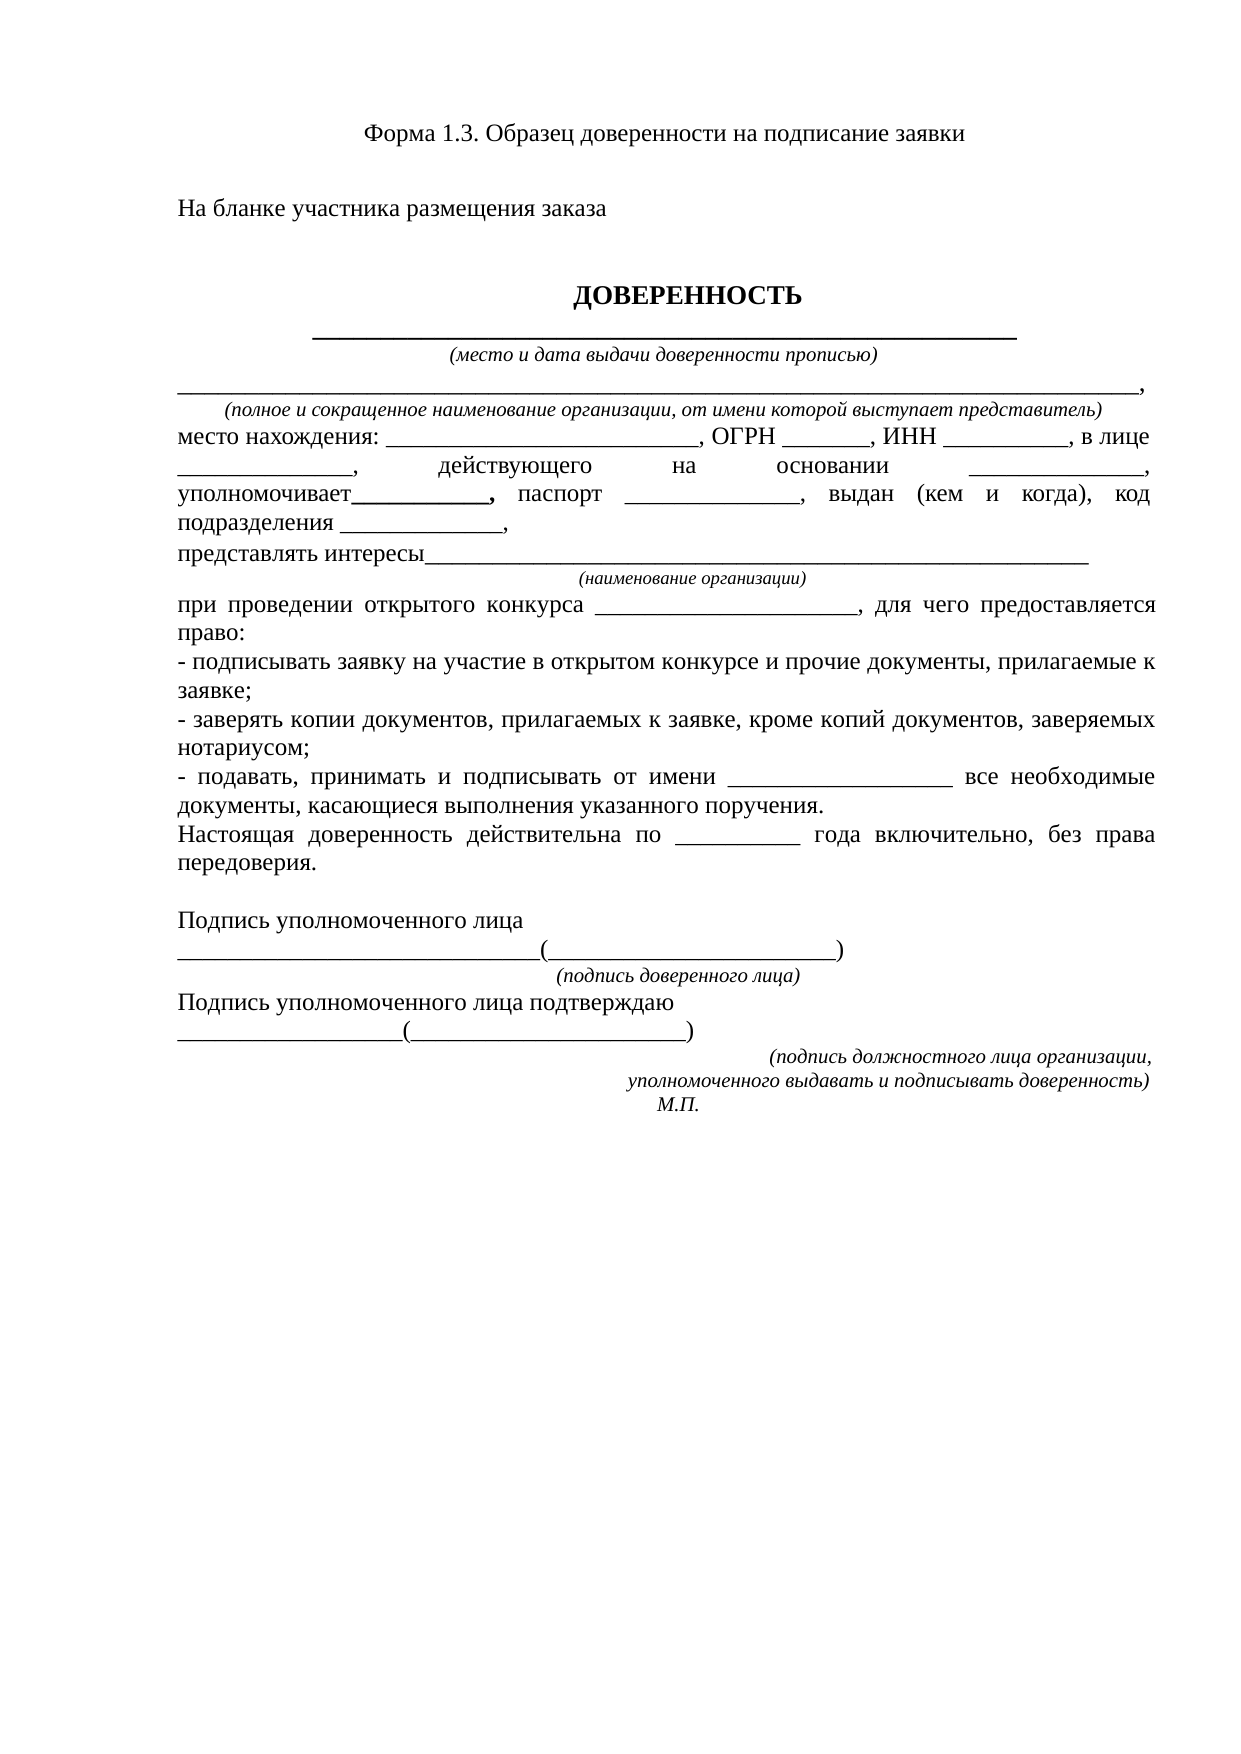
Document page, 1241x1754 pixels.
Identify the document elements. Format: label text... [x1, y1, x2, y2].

text (подпись доверенного лица) [177, 962, 1181, 987]
text - заверять копии документов, прилагаемых к заявке, кроме копий документов, заверяемых нотариусом; [177, 704, 1156, 761]
text (подпись должностного лица организации, [177, 1044, 1152, 1068]
text М.П. [177, 1092, 1181, 1116]
text представлять интересы_________________________________________________ [177, 536, 1151, 567]
text На бланке участника размещения заказа [177, 193, 1152, 222]
text ____________________________________________________ [177, 311, 1152, 342]
text место нахождения: _________________________, ОГРН _______, ИНН __________, в лице ______________, действующего на основании ______________, уполномочивает___________, паспорт ______________, выдан (кем и когда), код подразделения _____________, [177, 421, 1151, 536]
text Подпись уполномоченного лица _____________________________(_______________________) [177, 905, 1181, 962]
text _______________________________________________________________________, [177, 366, 1152, 397]
text ДОВЕРЕННОСТЬ [177, 279, 1152, 311]
text при проведении открытого конкурса _____________________, для чего предоставляется право: [177, 589, 1156, 646]
text - подписывать заявку на участие в открытом конкурсе и прочие документы, прилагаемые к заявке; [177, 646, 1156, 704]
text - подавать, принимать и подписывать от имени __________________ все необходимые документы, касающиеся выполнения указанного поручения. [177, 761, 1156, 819]
text уполномоченного выдавать и подписывать доверенность) [177, 1068, 1152, 1092]
text Настоящая доверенность действительна по __________ года включительно, без права передоверия. [177, 819, 1156, 876]
text Форма 1.3. Образец доверенности на подписание заявки [177, 118, 1152, 147]
text (наименование организации) [177, 567, 1151, 589]
text (полное и сокращенное наименование организации, от имени которой выступает представитель) [177, 397, 1152, 421]
text Подпись уполномоченного лица подтверждаю __________________(______________________) [177, 987, 1181, 1044]
text (место и дата выдачи доверенности прописью) [177, 342, 1152, 366]
